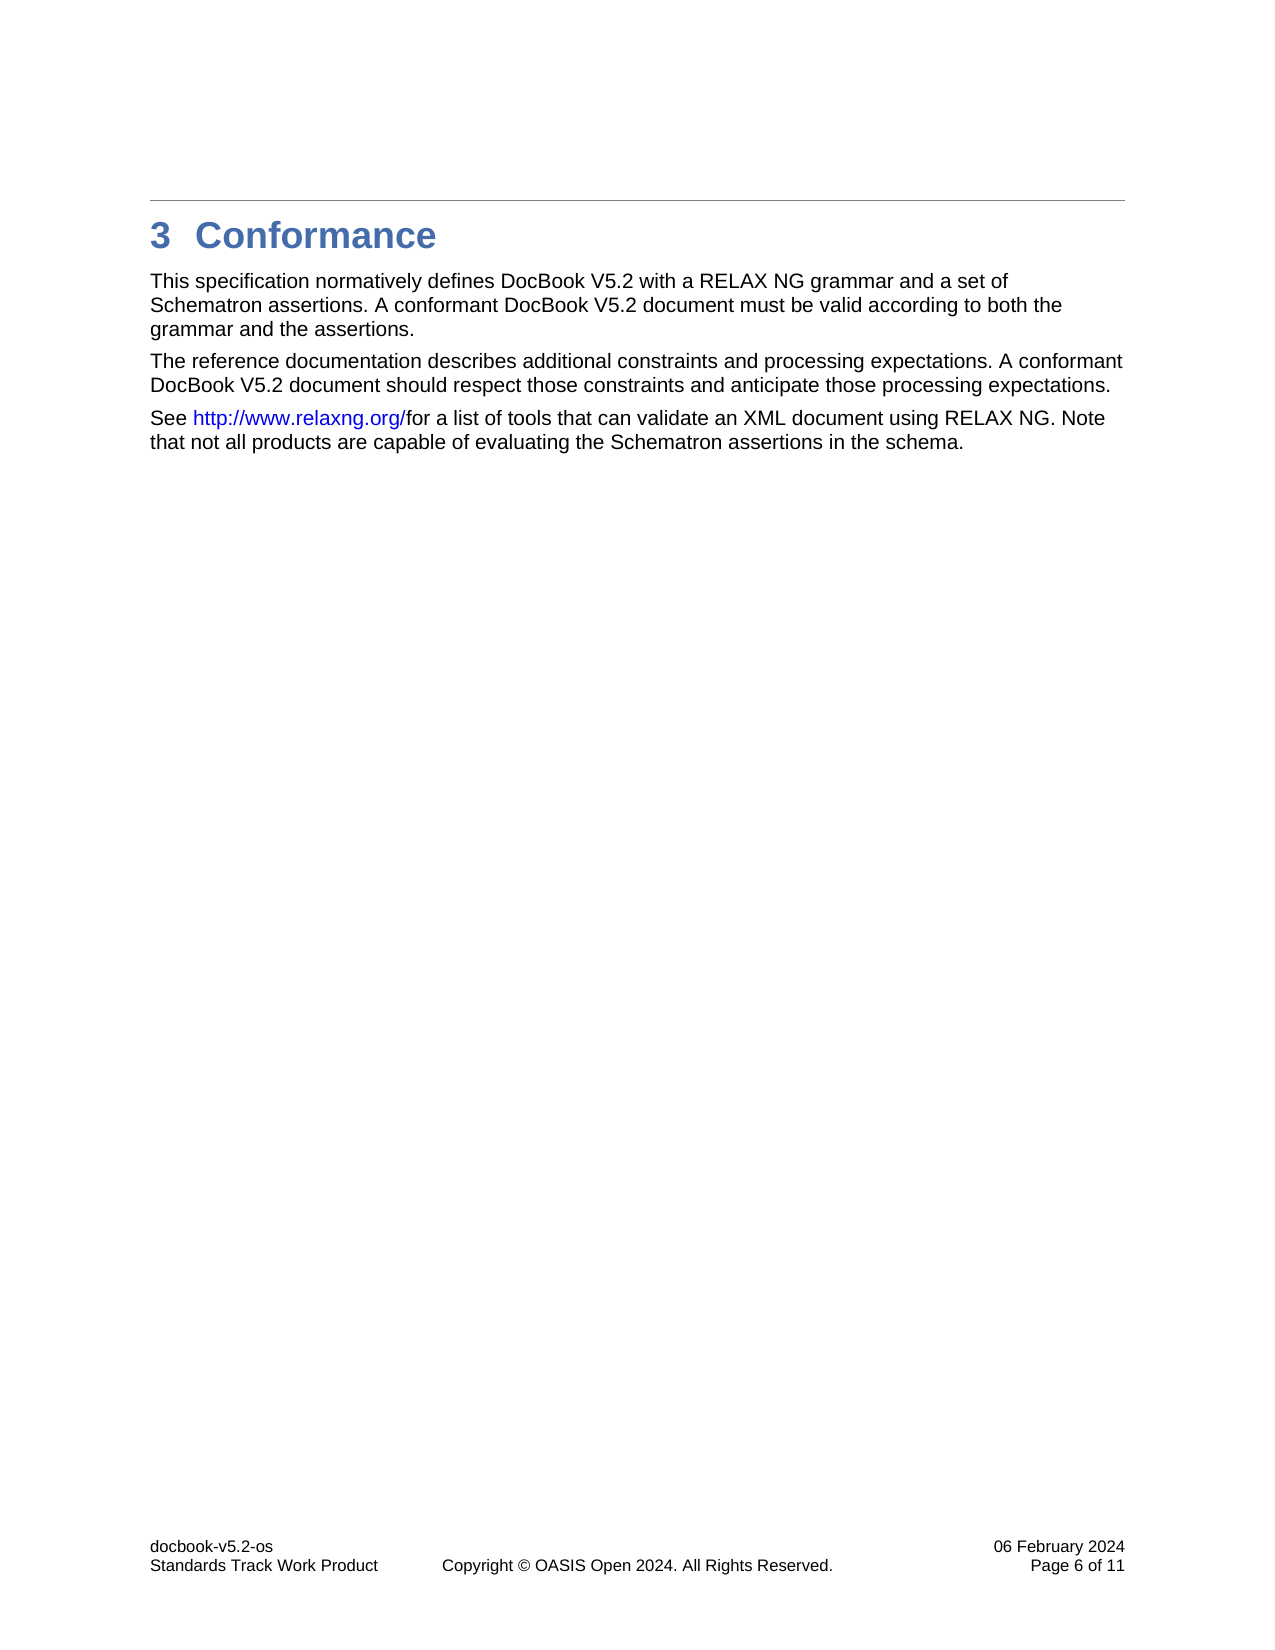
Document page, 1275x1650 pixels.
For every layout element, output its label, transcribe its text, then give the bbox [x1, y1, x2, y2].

text See http://www.relaxng.org/for a list of tools that can validate an XML document using RELAX NG. Note that not all products are capable of evaluating the Schematron assertions in the schema. [150, 406, 1125, 453]
subtitle Conformance [150, 201, 1125, 257]
text This specification normatively defines DocBook V5.2 with a RELAX NG grammar and a set of Schematron assertions. A conformant DocBook V5.2 document must be valid according to both the grammar and the assertions. [150, 269, 1125, 341]
text The reference documentation describes additional constraints and processing expectations. A conformant DocBook V5.2 document should respect those constraints and anticipate those processing expectations. [150, 349, 1125, 397]
